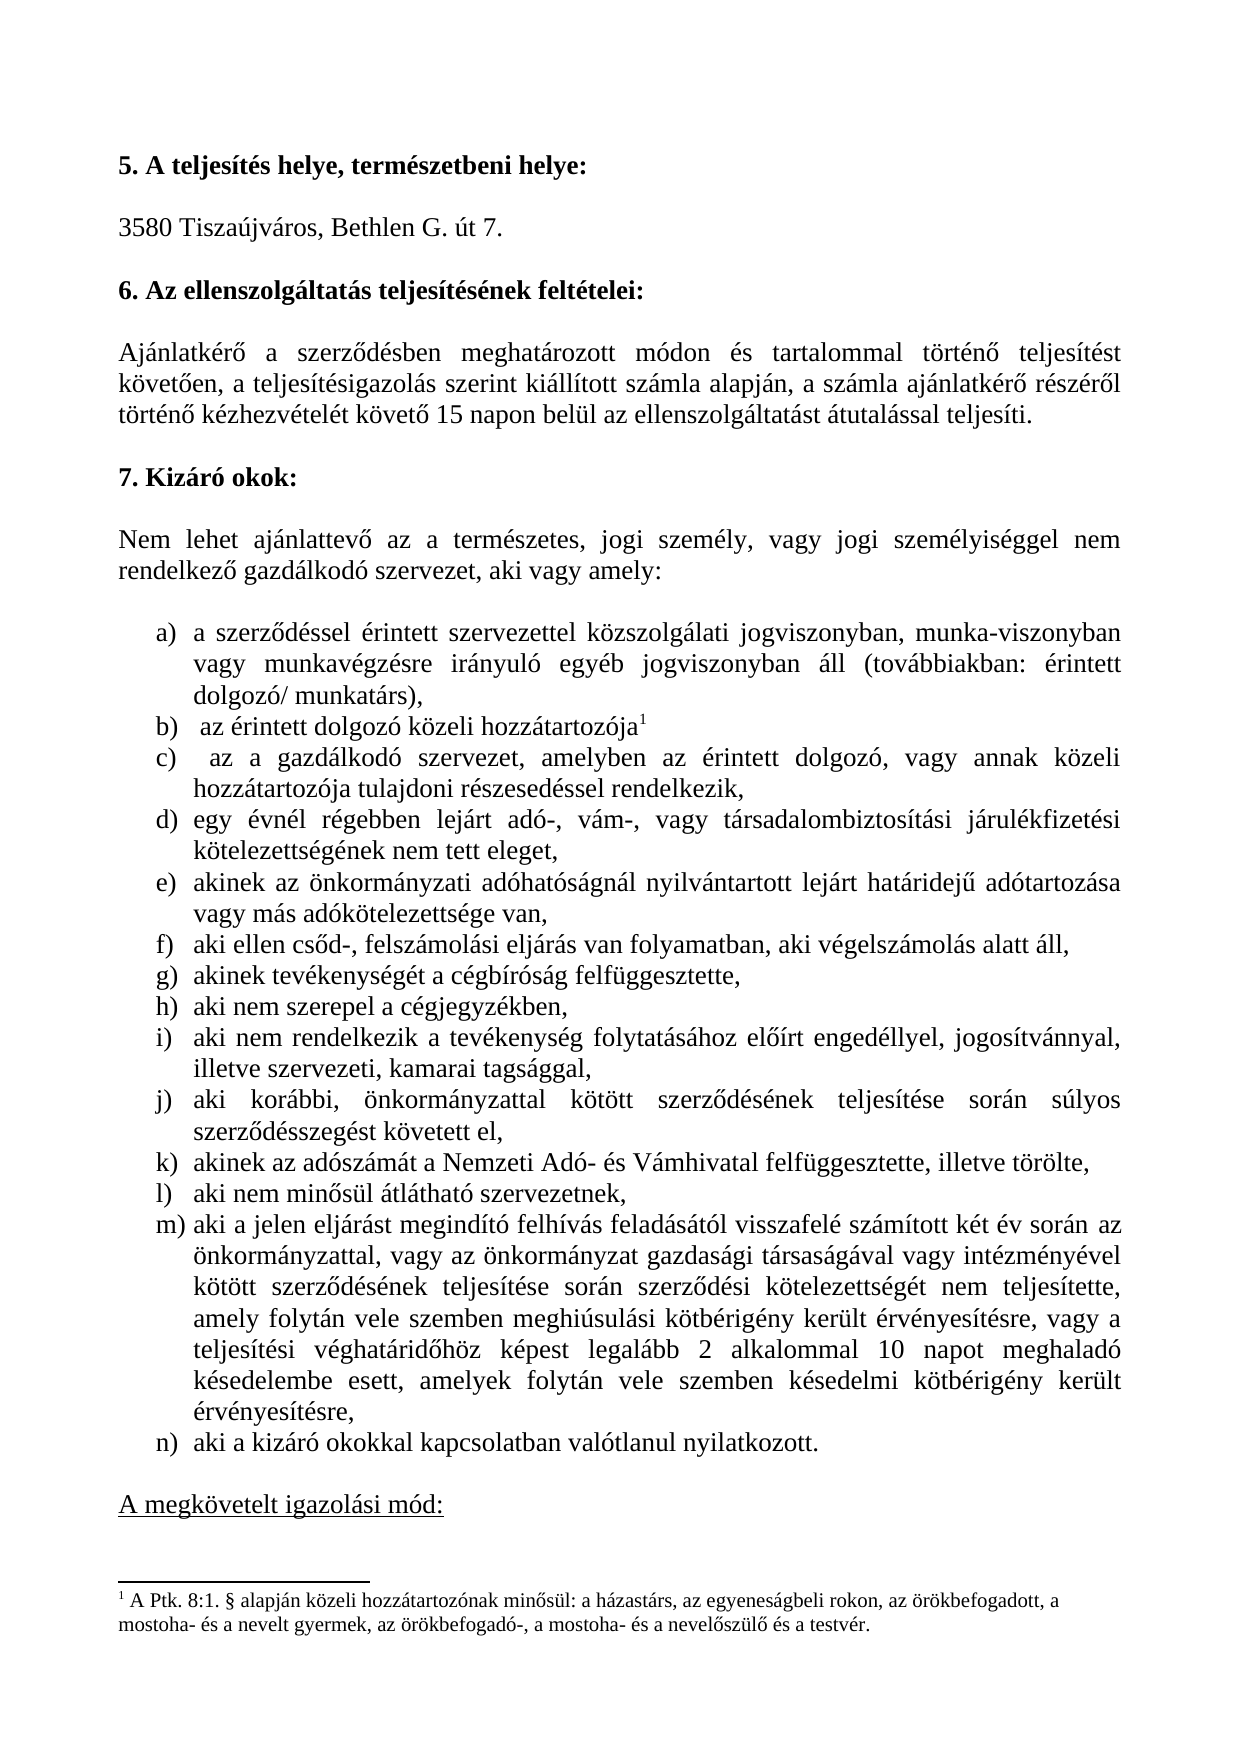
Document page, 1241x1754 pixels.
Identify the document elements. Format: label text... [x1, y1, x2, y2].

list akinek az önkormányzati adóhatóságnál nyilvántartott lejárt határidejű adótartozása vagy más adókötelezettsége van, [156, 866, 1122, 928]
list egy évnél régebben lejárt adó-, vám-, vagy társadalombiztosítási járulékfizetési kötelezettségének nem tett eleget, [156, 803, 1122, 866]
text A megkövetelt igazolási mód: [118, 1488, 1122, 1520]
text 7. Kizáró okok: [118, 461, 1122, 492]
list aki nem minősül átlátható szervezetnek, [156, 1177, 1122, 1208]
list aki nem rendelkezik a tevékenység folytatásához előírt engedéllyel, jogosítvánnyal, illetve szervezeti, kamarai tagsággal, [156, 1021, 1122, 1084]
text 3580 Tiszaújváros, Bethlen G. út 7. [118, 212, 1122, 243]
list a szerződéssel érintett szervezettel közszolgálati jogviszonyban, munka-viszonyban vagy munkavégzésre irányuló egyéb jogviszonyban áll (továbbiakban: érintett dolgozó/ munkatárs), [156, 616, 1122, 710]
list aki a jelen eljárást megindító felhívás feladásától visszafelé számított két év során az önkormányzattal, vagy az önkormányzat gazdasági társaságával vagy intézményével kötött szerződésének teljesítése során szerződési kötelezettségét nem teljesítette, amely folytán vele szemben meghiúsulási kötbérigény került érvényesítésre, vagy a teljesítési véghatáridőhöz képest legalább 2 alkalommal 10 napot meghaladó késedelembe esett, amelyek folytán vele szemben késedelmi kötbérigény került érvényesítésre, [156, 1208, 1122, 1426]
list aki nem szerepel a cégjegyzékben, [156, 990, 1122, 1021]
list aki ellen csőd-, felszámolási eljárás van folyamatban, aki végelszámolás alatt áll, [156, 928, 1122, 959]
list az a gazdálkodó szervezet, amelyben az érintett dolgozó, vagy annak közeli hozzátartozója tulajdoni részesedéssel rendelkezik, [156, 741, 1122, 803]
text teljesítés helye, természetbeni helye: [118, 149, 1122, 180]
text Ajánlatkérő a szerződésben meghatározott módon és tartalommal történő teljesítést követően, a teljesítésigazolás szerint kiállított számla alapján, a számla ajánlatkérő részéről történő kézhezvételét követő 15 napon belül az ellenszolgáltatást átutalással teljesíti. [118, 336, 1122, 429]
list az érintett dolgozó közeli hozzátartozója [156, 710, 1122, 741]
list akinek tevékenységét a cégbíróság felfüggesztette, [156, 959, 1122, 990]
list aki korábbi, önkormányzattal kötött szerződésének teljesítése során súlyos szerződésszegést követett el, [156, 1084, 1122, 1146]
list akinek az adószámát a Nemzeti Adó- és Vámhivatal felfüggesztette, illetve törölte, [156, 1146, 1122, 1177]
list aki a kizáró okokkal kapcsolatban valótlanul nyilatkozott. [156, 1426, 1122, 1457]
text 6. Az ellenszolgáltatás teljesítésének feltételei: [118, 274, 1122, 305]
text Nem lehet ajánlattevő az a természetes, jogi személy, vagy jogi személyiséggel nem rendelkező gazdálkodó szervezet, aki vagy amely: [118, 523, 1122, 585]
